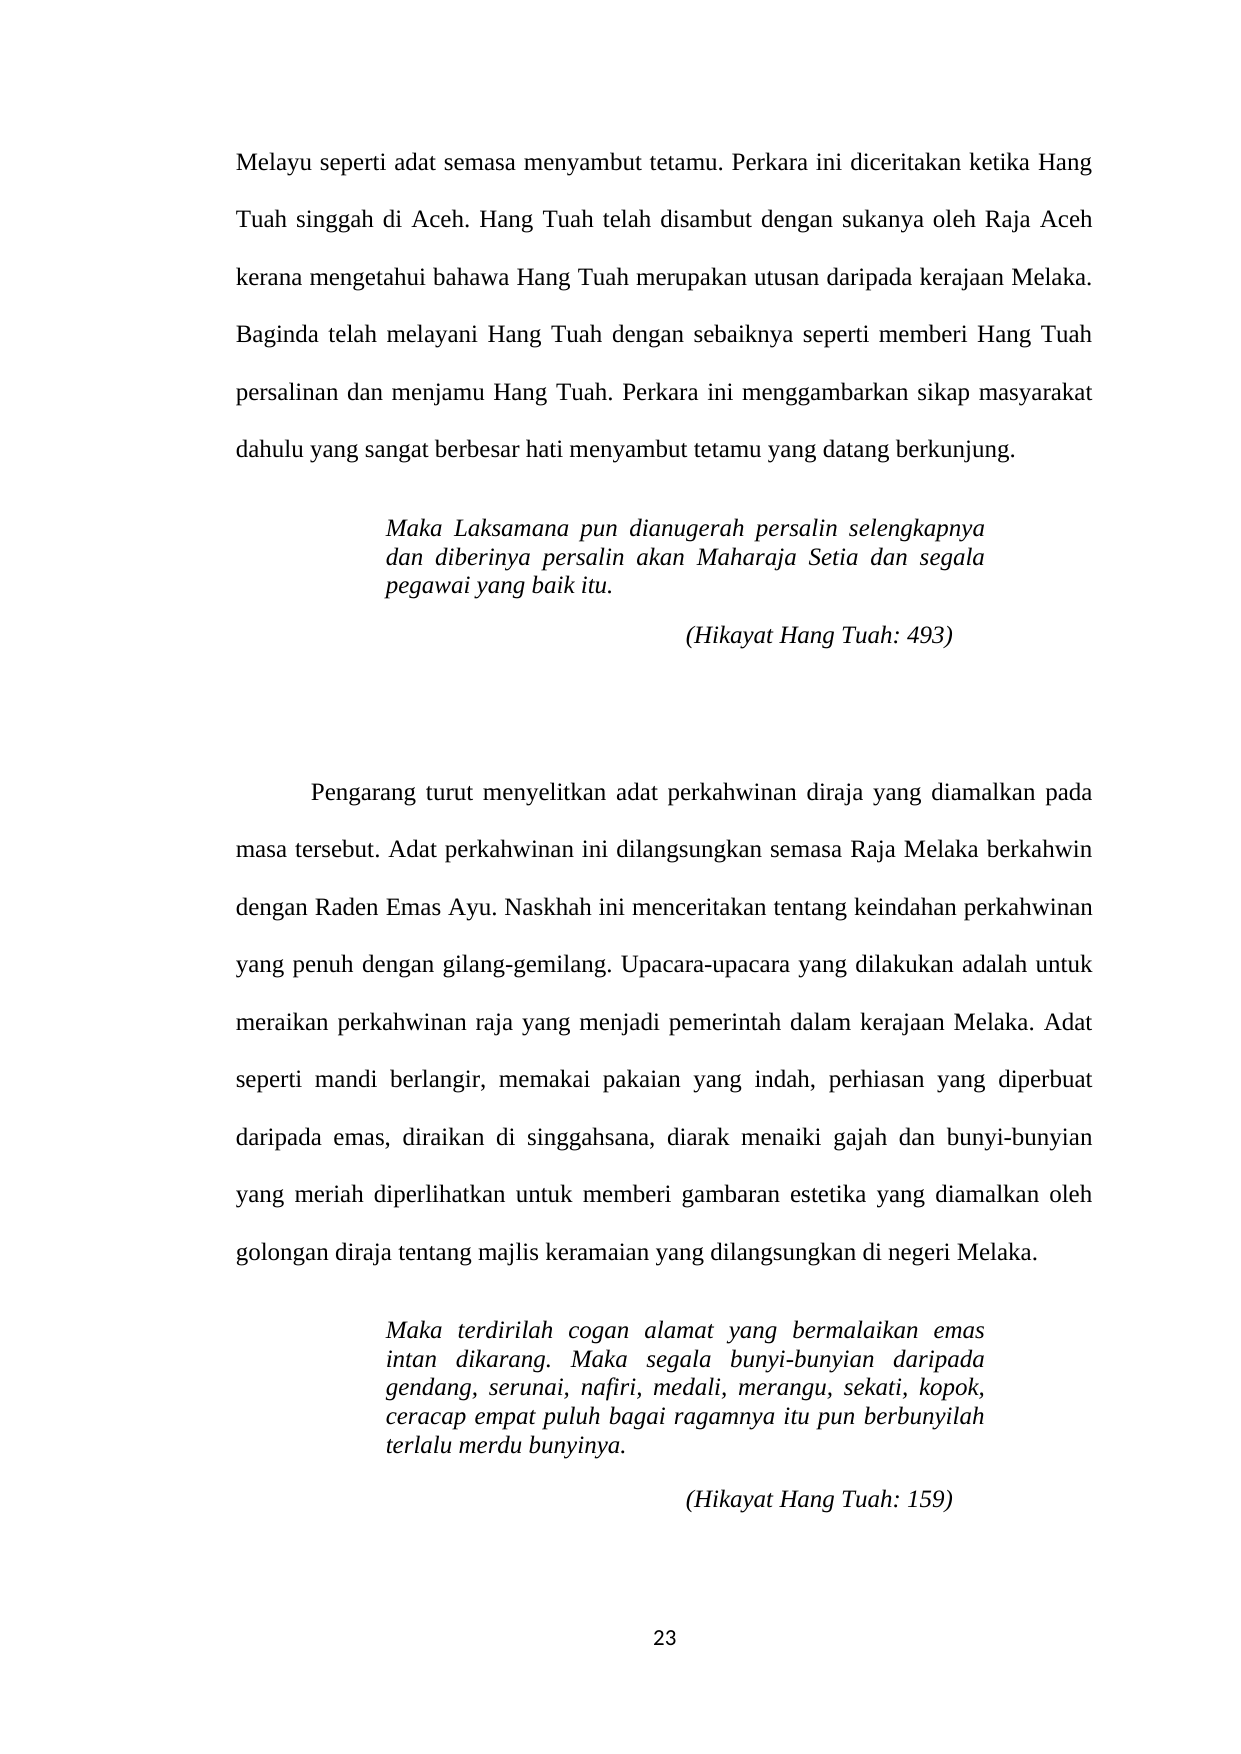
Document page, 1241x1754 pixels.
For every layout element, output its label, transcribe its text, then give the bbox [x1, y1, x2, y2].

text Maka Laksamana pun dianugerah persalin selengkapnya dan diberinya persalin akan Maharaja Setia dan segala pegawai yang baik itu. [386, 513, 985, 599]
text Maka terdirilah cogan alamat yang bermalaikan emas intan dikarang. Maka segala bunyi-bunyian daripada gendang, serunai, nafiri, medali, merangu, sekati, kopok, ceracap empat puluh bagai ragamnya itu pun berbunyilah terlalu merdu bunyinya. [386, 1315, 985, 1459]
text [236, 147, 1093, 463]
text Pengarang turut menyelitkan adat perkahwinan diraja yang diamalkan pada masa tersebut. Adat perkahwinan ini dilangsungkan semasa Raja Melaka berkahwin dengan Raden Emas Ayu. Naskhah ini menceritakan tentang keindahan perkahwinan yang penuh dengan gilang-gemilang. Upacara-upacara yang dilakukan adalah untuk meraikan perkahwinan raja yang menjadi pemerintah dalam kerajaan Melaka. Adat seperti mandi berlangir, memakai pakaian yang indah, perhiasan yang diperbuat daripada emas, diraikan di singgahsana, diarak menaiki gajah dan bunyi-bunyian yang meriah diperlihatkan untuk memberi gambaran estetika yang diamalkan oleh golongan diraja tentang majlis keramaian yang dilangsungkan di negeri Melaka. [236, 777, 1093, 1265]
text (Hikayat Hang Tuah: 159) [611, 1484, 985, 1512]
text (Hikayat Hang Tuah: 493) [386, 620, 985, 649]
